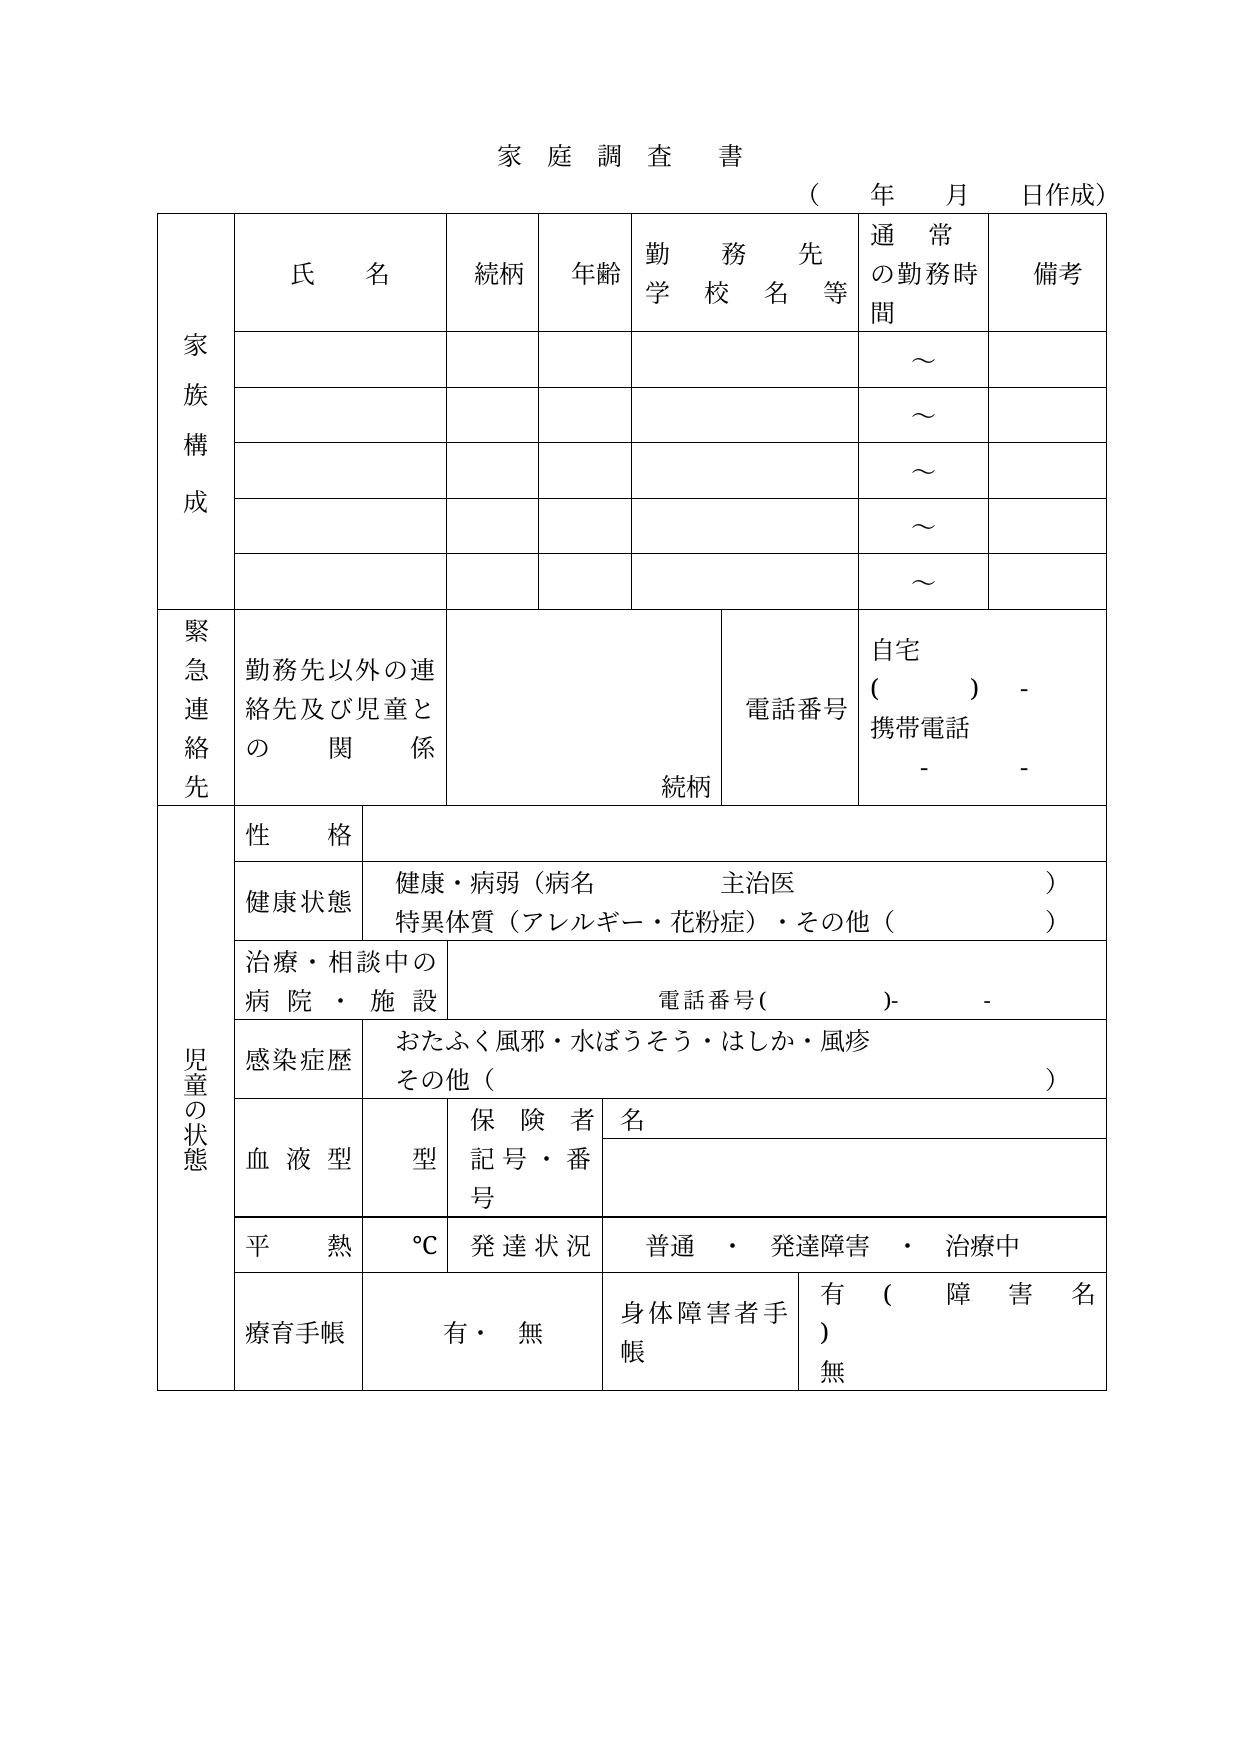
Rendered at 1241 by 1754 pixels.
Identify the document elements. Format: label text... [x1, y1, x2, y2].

table_header 年齢 [539, 214, 631, 331]
table_cell 普通 ・ 発達障害 ・ 治療中 [603, 1218, 1106, 1272]
table_cell おたふく風邪・水ぼうそう・はしか・風疹 その他（ ） [363, 1020, 1106, 1098]
table_cell ～ [859, 388, 988, 442]
table_cell 型 [363, 1099, 447, 1216]
table_header 勤務先 学校名等 [632, 214, 858, 331]
table_cell 感染症歴 [235, 1020, 362, 1098]
table_cell 勤務先以外の連絡先及び児童との関係 [235, 610, 446, 805]
table_header 家族構成 [158, 214, 234, 609]
table_cell 有(障害名 ) 無 [799, 1273, 1106, 1390]
text 家庭調査書 [120, 135, 1120, 174]
table_cell 平熱 [235, 1218, 362, 1272]
table_cell [632, 332, 858, 387]
table_cell 保険者名 記号・番号 [448, 1099, 602, 1216]
table_cell [989, 554, 1106, 609]
table_cell [235, 388, 446, 442]
table_cell [539, 332, 631, 387]
table_cell [235, 332, 446, 387]
table_cell 自宅 ( ) - 携帯電話 - [859, 610, 1106, 805]
table_cell 健康・病弱（病名 主治医 ） 特異体質（アレルギー・花粉症）・その他（ ） [363, 862, 1106, 940]
table_cell 治療・相談中の 病院・施設 [235, 941, 447, 1019]
table_cell 性格 [235, 806, 362, 861]
table_cell 身体障害者手帳 [603, 1273, 798, 1390]
table_cell 児童の状態 [158, 806, 234, 1390]
table_header 通常の勤務時間 [859, 214, 988, 331]
table_cell [603, 1139, 1106, 1216]
table_header 続柄 [447, 214, 538, 331]
table_cell 療育手帳 [235, 1273, 362, 1390]
table_cell 有・ 無 [363, 1273, 602, 1390]
table_cell [235, 499, 446, 553]
table_cell [989, 388, 1106, 442]
table_cell [539, 443, 631, 498]
table_cell ℃ [363, 1218, 447, 1272]
table_header 備考 [989, 214, 1106, 331]
table_cell [632, 499, 858, 553]
table_cell [363, 806, 1106, 861]
table_cell 続柄 [447, 610, 721, 805]
table_cell ～ [859, 554, 988, 609]
table_cell [447, 554, 538, 609]
table_cell [235, 443, 446, 498]
table_cell [632, 554, 858, 609]
table_cell [539, 554, 631, 609]
table_cell 電話番号 [722, 610, 858, 805]
table_cell 電話番号( )- - [448, 941, 1106, 1019]
table_cell [447, 332, 538, 387]
table_cell ～ [859, 499, 988, 553]
table_cell 血液型 [235, 1099, 362, 1216]
table_cell 発達状況 [448, 1218, 602, 1272]
table_cell 緊 急 連 絡 先 [158, 610, 234, 805]
table_cell [632, 388, 858, 442]
table_cell [447, 499, 538, 553]
table_cell [989, 499, 1106, 553]
table_cell 健康状態 [235, 862, 362, 940]
table_cell [539, 499, 631, 553]
table_cell ～ [859, 443, 988, 498]
table_cell [989, 443, 1106, 498]
table_cell [235, 554, 446, 609]
table_cell [447, 443, 538, 498]
table_cell [632, 443, 858, 498]
table_header 氏名 [235, 214, 446, 331]
table_cell [603, 1099, 1106, 1138]
table_cell [539, 388, 631, 442]
table_cell ～ [859, 332, 988, 387]
table_cell [447, 388, 538, 442]
table_cell [989, 332, 1106, 387]
text （ 年 月 日作成） [120, 174, 1120, 213]
